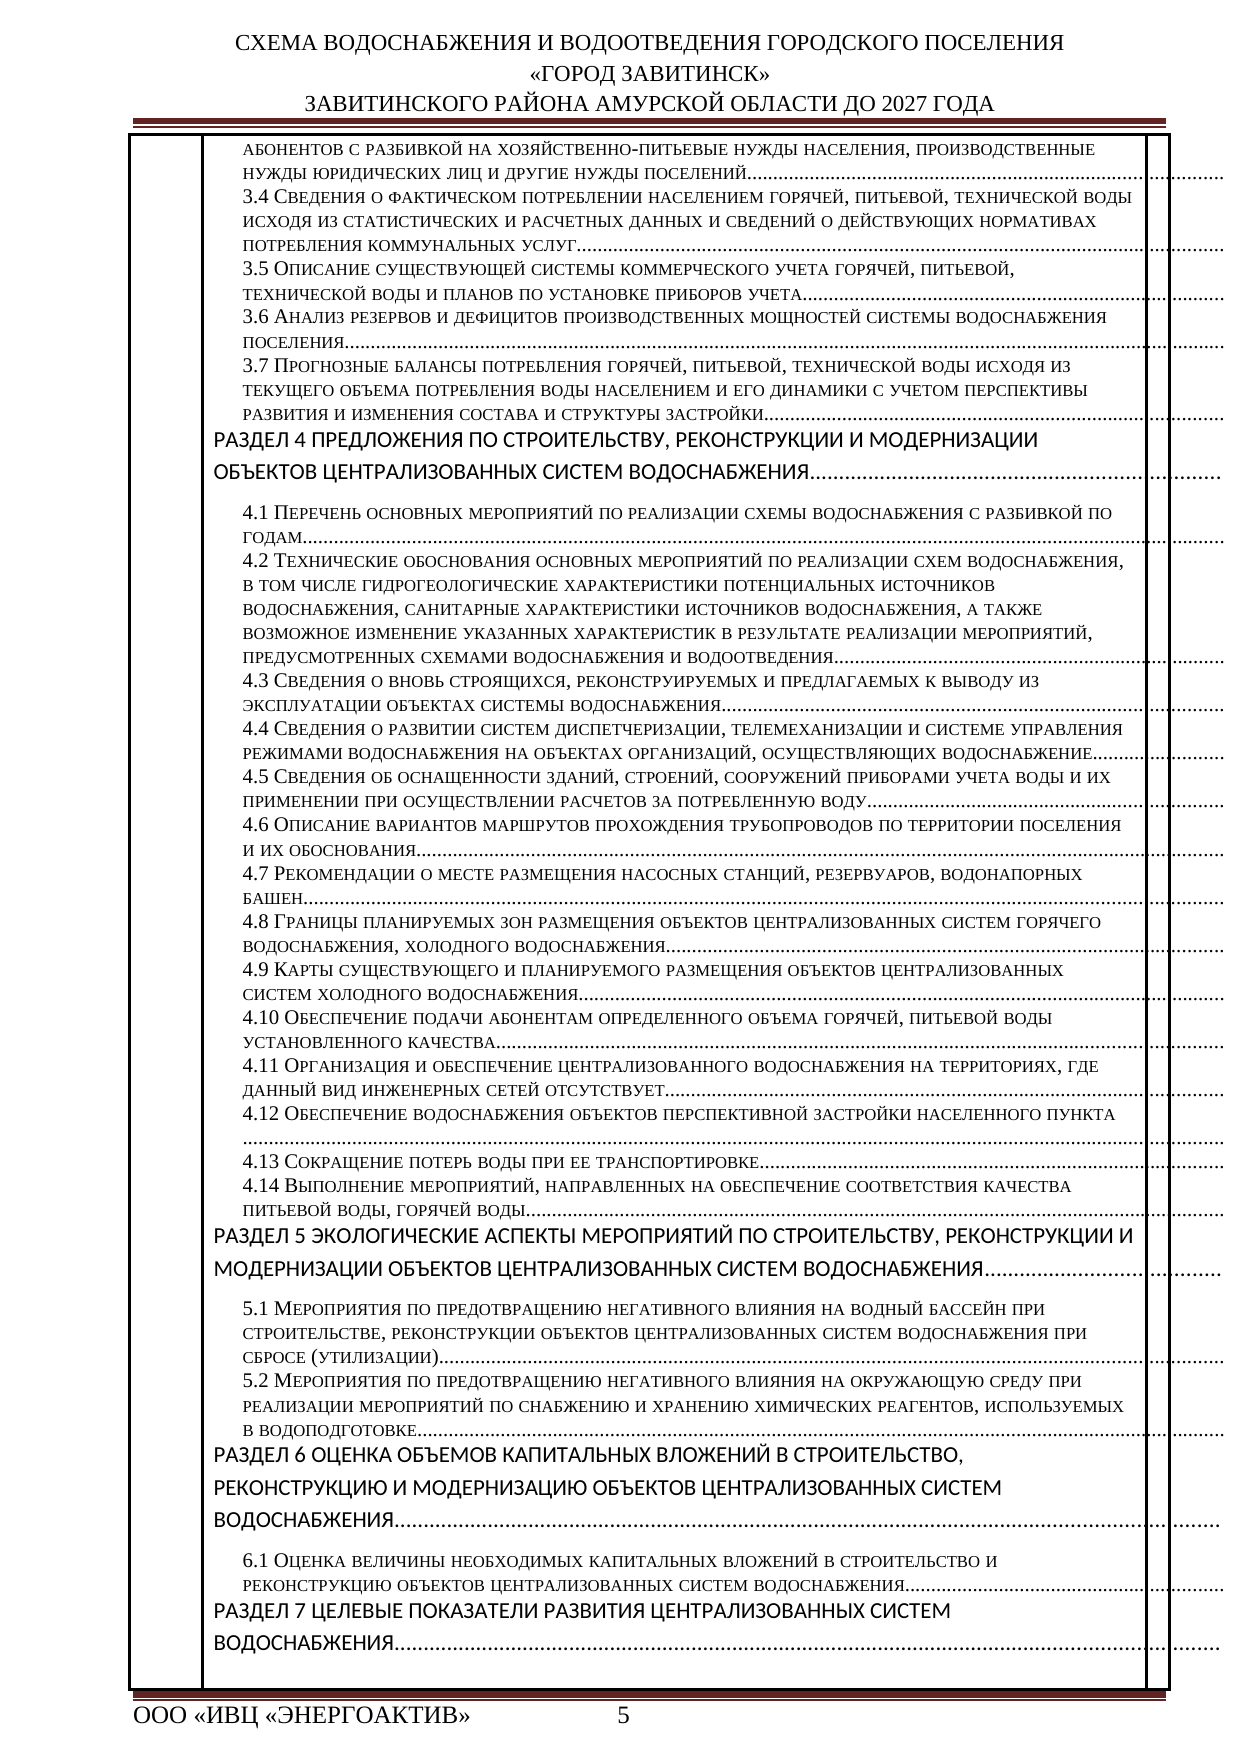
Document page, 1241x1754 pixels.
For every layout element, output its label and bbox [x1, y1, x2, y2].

table_header [1148, 136, 1168, 1688]
table_header [204, 136, 1145, 1688]
table_header [131, 136, 201, 1688]
